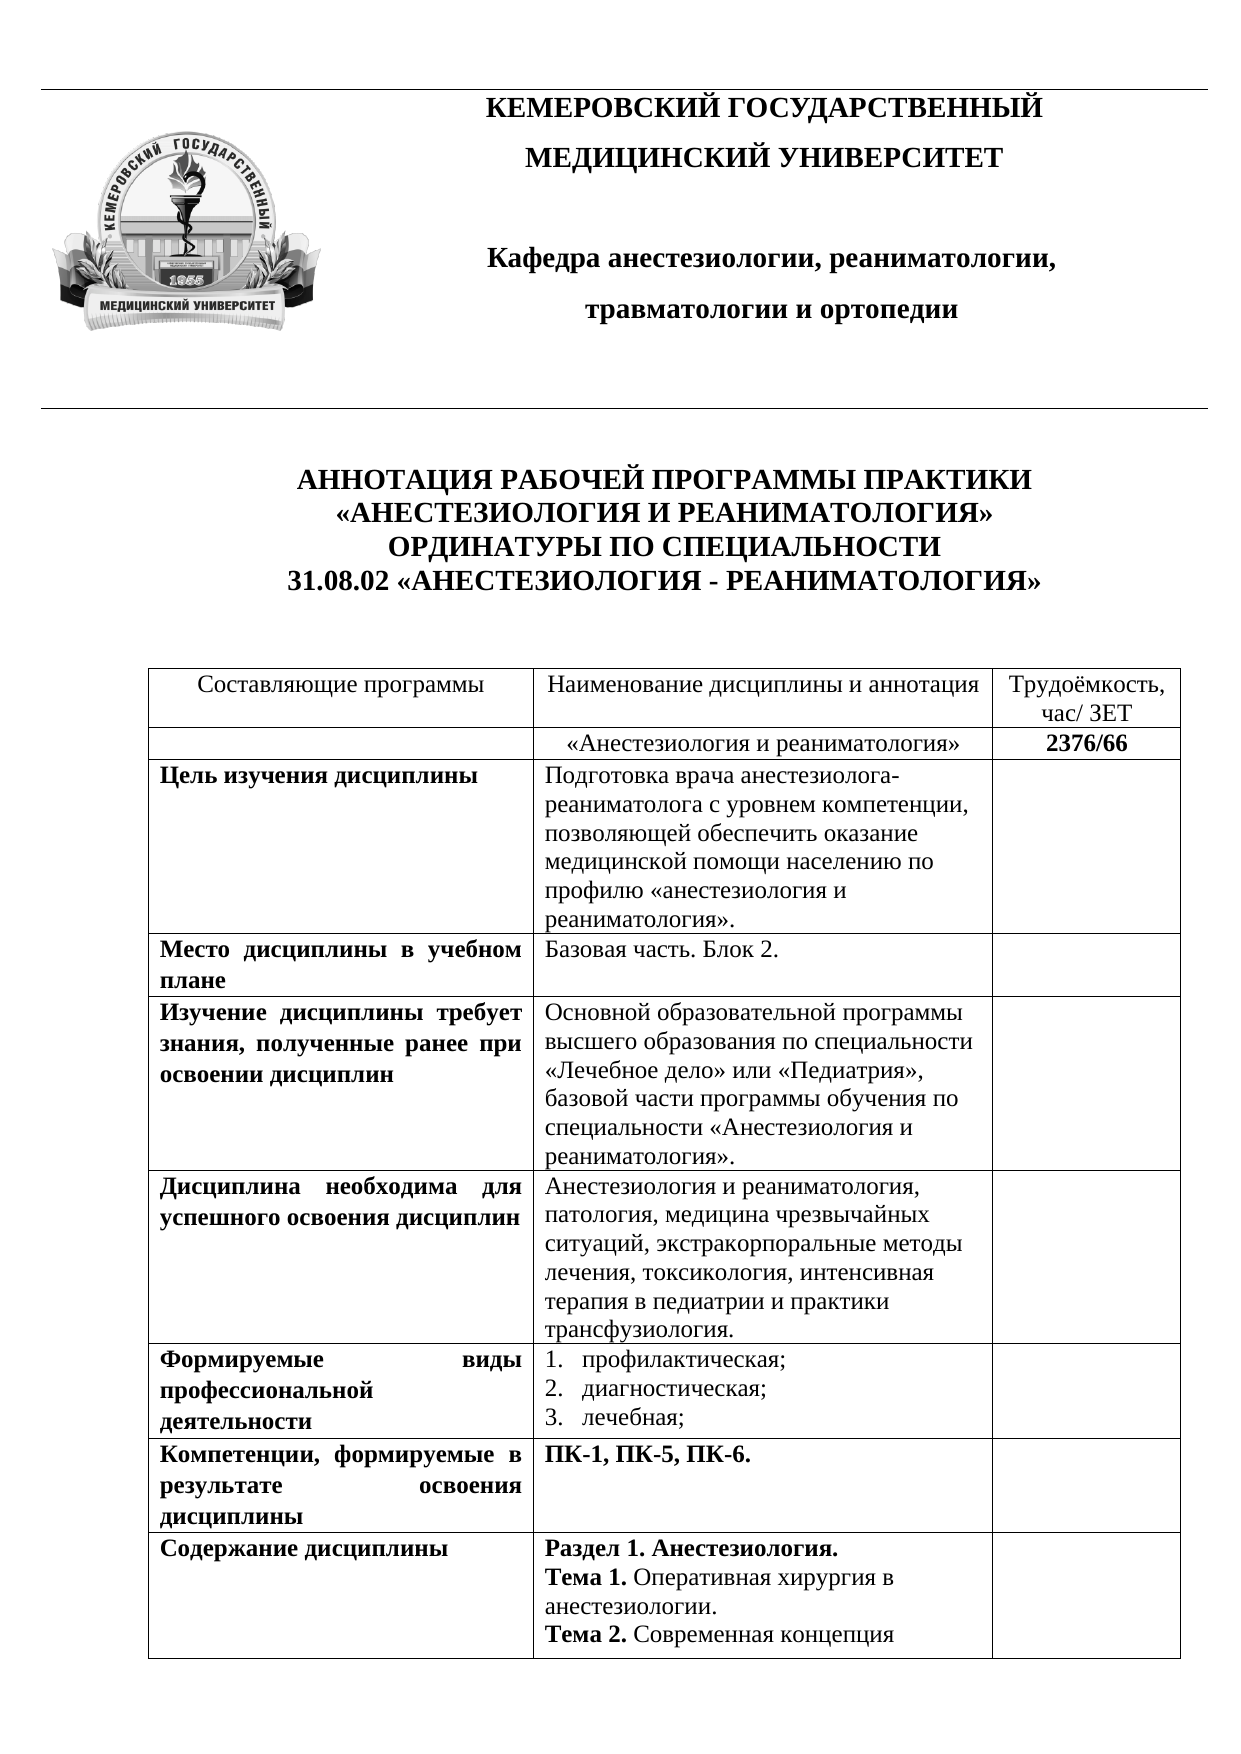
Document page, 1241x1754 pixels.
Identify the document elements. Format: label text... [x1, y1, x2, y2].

text ОРДИНАТУРЫ ПО СПЕЦИАЛЬНОСТИ [148, 529, 1181, 563]
table_cell 2376/66 [993, 728, 1180, 759]
table_cell Место дисциплины в учебном плане [149, 934, 533, 996]
table_header Составляющие программы [149, 669, 533, 727]
table_cell [993, 1533, 1180, 1658]
table_cell [993, 934, 1180, 996]
table_cell ПК-1, ПК-5, ПК-6. [534, 1439, 992, 1532]
table_cell Анестезиология и реаниматология, патология, медицина чрезвычайных ситуаций, экстракорпоральные методы лечения, токсикология, интенсивная терапия в педиатрии и практики трансфузиология. [534, 1171, 992, 1343]
table_cell Базовая часть. Блок 2. [534, 934, 992, 996]
table_header [41, 90, 336, 408]
table_cell [149, 728, 533, 759]
table_header Трудоёмкость, час/ ЗЕТ [993, 669, 1180, 727]
picture [52, 131, 321, 333]
table_cell Подготовка врача анестезиолога-реаниматолога с уровнем компетенции, позволяющей обеспечить оказание медицинской помощи населению по профилю «анестезиология и реаниматология». [534, 760, 992, 933]
table_cell «Анестезиология и реаниматология» [534, 728, 992, 759]
table_cell Изучение дисциплины требует знания, полученные ранее при освоении дисциплин [149, 997, 533, 1170]
table_cell Цель изучения дисциплины [149, 760, 533, 933]
table_cell [993, 1439, 1180, 1532]
text 31.08.02 «АНЕСТЕЗИОЛОГИЯ - РЕАНИМАТОЛОГИЯ» [148, 563, 1181, 596]
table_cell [149, 1533, 533, 1658]
table_header Наименование дисциплины и аннотация [534, 669, 992, 727]
table_cell [993, 997, 1180, 1170]
table_cell Формируемые виды профессиональной деятельности [149, 1344, 533, 1438]
table_cell Компетенции, формируемые в результате освоения дисциплины [149, 1439, 533, 1532]
table_cell Дисциплина необходима для успешного освоения дисциплин [149, 1171, 533, 1343]
table_cell [993, 760, 1180, 933]
table_cell [993, 1344, 1180, 1438]
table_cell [534, 1533, 992, 1658]
table_cell [993, 1171, 1180, 1343]
table_cell Основной образовательной программы высшего образования по специальности «Лечебное дело» или «Педиатрия», базовой части программы обучения по специальности «Анестезиология и реаниматология». [534, 997, 992, 1170]
text АННОТАЦИЯ РАБОЧЕЙ ПРОГРАММЫ ПРАКТИКИ «АНЕСТЕЗИОЛОГИЯ И РЕАНИМАТОЛОГИЯ» [148, 462, 1181, 529]
table_cell профилактическая; диагностическая; лечебная; [534, 1344, 992, 1438]
table_header КЕМЕРОВСКИЙ ГОСУДАРСТВЕННЫЙ МЕДИЦИНСКИЙ УНИВЕРСИТЕТ Кафедра анестезиологии, реаниматологии, травматологии и ортопедии [336, 90, 1207, 408]
